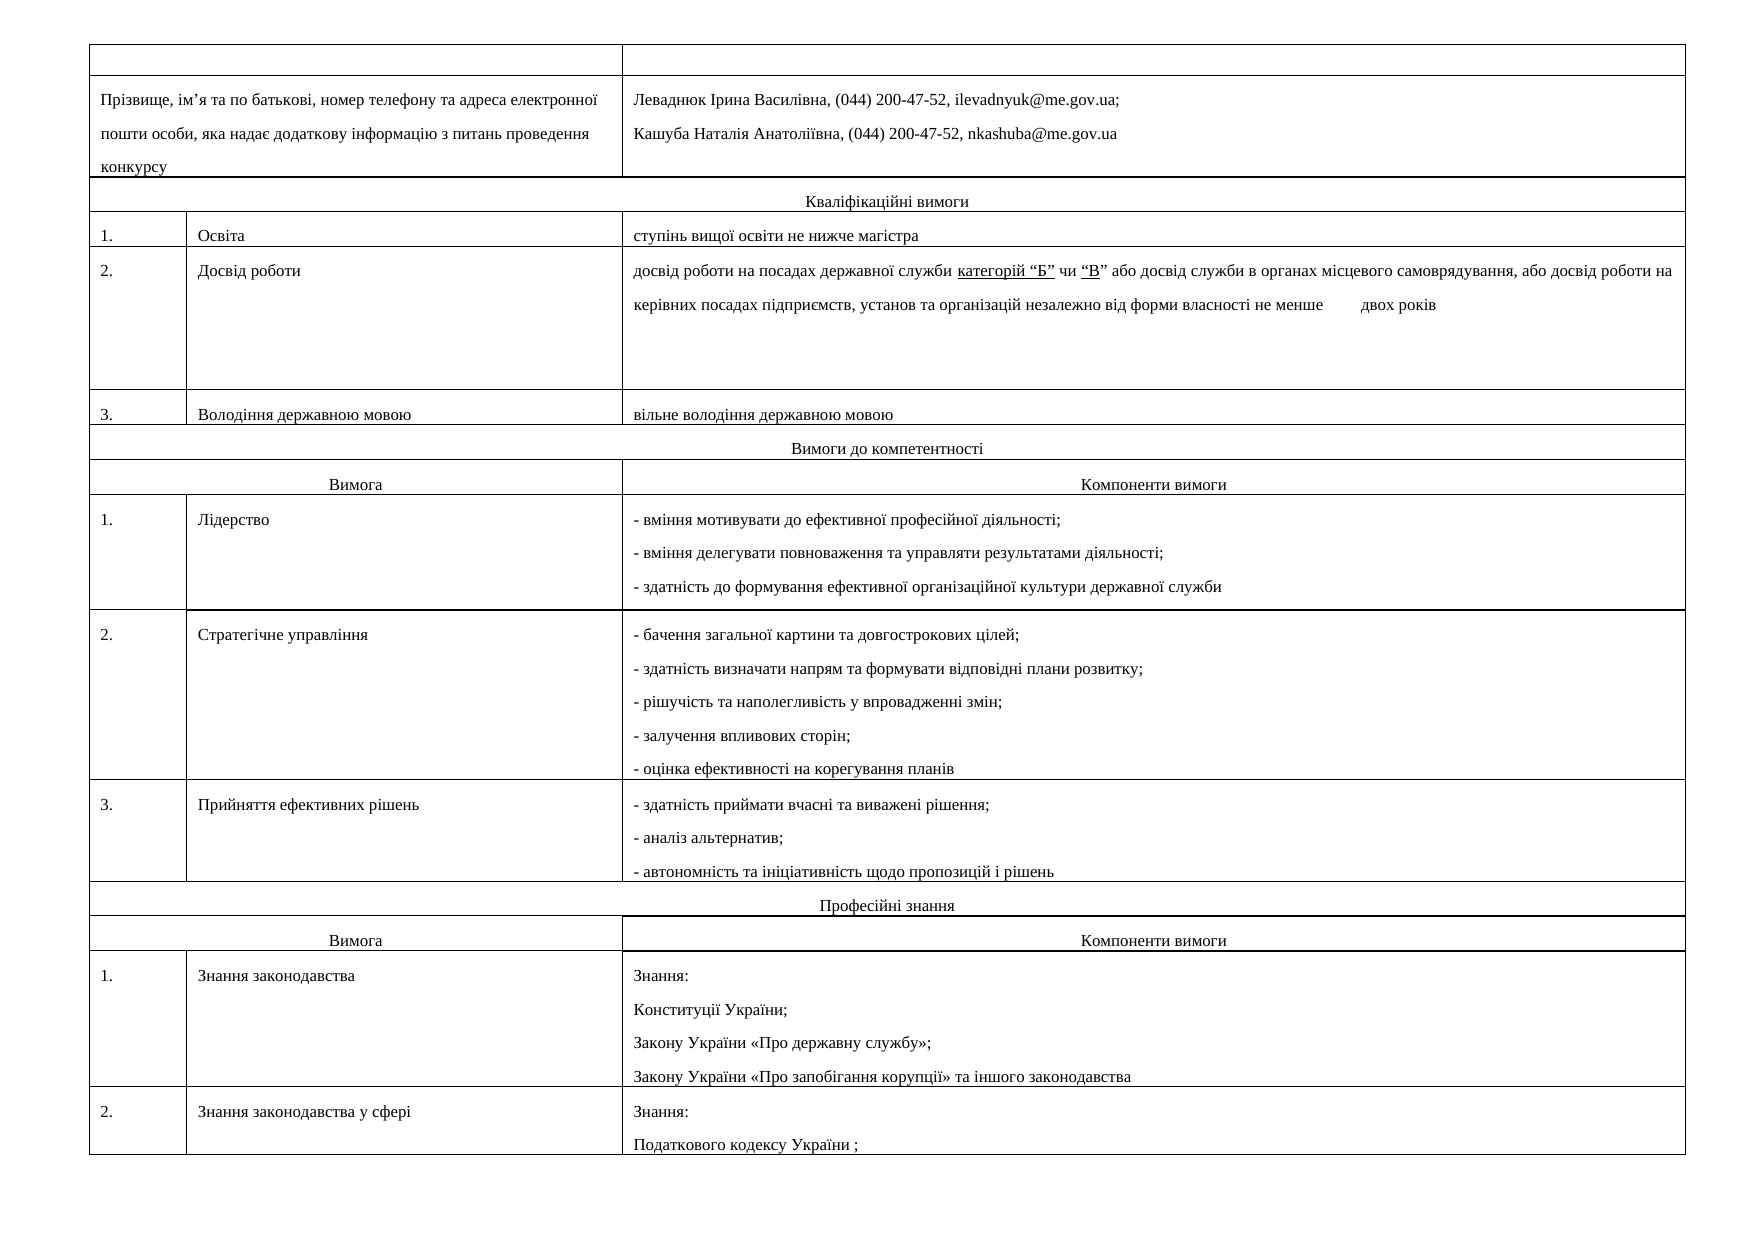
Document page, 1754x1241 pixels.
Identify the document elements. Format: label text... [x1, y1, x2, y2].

table_cell 3. [90, 780, 186, 881]
table_cell 2. [90, 247, 186, 389]
table_cell Прізвище, ім’я та по батькові, номер телефону та адреса електронної пошти особи, яка надає додаткову інформацію з питань проведення конкурсу [90, 76, 622, 176]
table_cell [623, 1087, 1685, 1154]
table_cell - вміння мотивувати до ефективної професійної діяльності; - вміння делегувати повноваження та управляти результатами діяльності; - здатність до формування ефективної організаційної культури державної служби [623, 495, 1685, 609]
table_cell вільне володіння державною мовою [623, 390, 1685, 424]
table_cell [623, 45, 1685, 75]
table_cell 1. [90, 495, 186, 609]
table_cell Вимоги до компетентності [90, 425, 1685, 458]
table_cell досвід роботи на посадах державної служби категорій “Б” чи “В” або досвід служби в органах місцевого самоврядування, або досвід роботи на керівних посадах підприємств, установ та організацій незалежно від форми власності не менше двох років [623, 247, 1685, 389]
table_cell Освіта [187, 212, 622, 246]
table_cell Лідерство [187, 495, 622, 609]
table_cell - здатність приймати вчасні та виважені рішення; - аналіз альтернатив; - автономність та ініціативність щодо пропозицій і рішень [623, 780, 1685, 881]
table_cell Професійні знання [90, 882, 1685, 915]
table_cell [187, 1087, 622, 1154]
table_cell 3. [90, 390, 186, 424]
table_cell Компоненти вимоги [623, 460, 1685, 494]
table_cell Володіння державною мовою [187, 390, 622, 424]
table_cell ступінь вищої освіти не нижче магістра [623, 212, 1685, 246]
table_cell 1. [90, 951, 186, 1086]
table_cell 1. [90, 212, 186, 246]
table_cell Вимога [90, 916, 622, 950]
table_cell - бачення загальної картини та довгострокових цілей; - здатність визначати напрям та формувати відповідні плани розвитку; - рішучість та наполегливість у впровадженні змін; - залучення впливових сторін; - оцінка ефективності на корегування планів [623, 611, 1685, 778]
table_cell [90, 45, 622, 75]
table_cell Досвід роботи [187, 247, 622, 389]
table_cell Вимога [90, 460, 622, 494]
table_cell Леваднюк Ірина Василівна, (044) 200-47-52, ilevadnyuk@me.gov.ua; Кашуба Наталія Анатоліївна, (044) 200-47-52, nkashuba@me.gov.ua [623, 76, 1685, 176]
table_cell Стратегічне управління [187, 611, 622, 778]
table_cell 2. [90, 610, 186, 778]
table_cell Знання законодавства [187, 951, 622, 1086]
table_cell Кваліфікаційні вимоги [90, 178, 1685, 211]
table_cell Компоненти вимоги [623, 917, 1685, 950]
table_cell Прийняття ефективних рішень [187, 780, 622, 881]
table_cell Знання: Конституції України; Закону України «Про державну службу»; Закону України «Про запобігання корупції» та іншого законодавства [623, 952, 1685, 1086]
table_cell 2. [90, 1087, 186, 1154]
